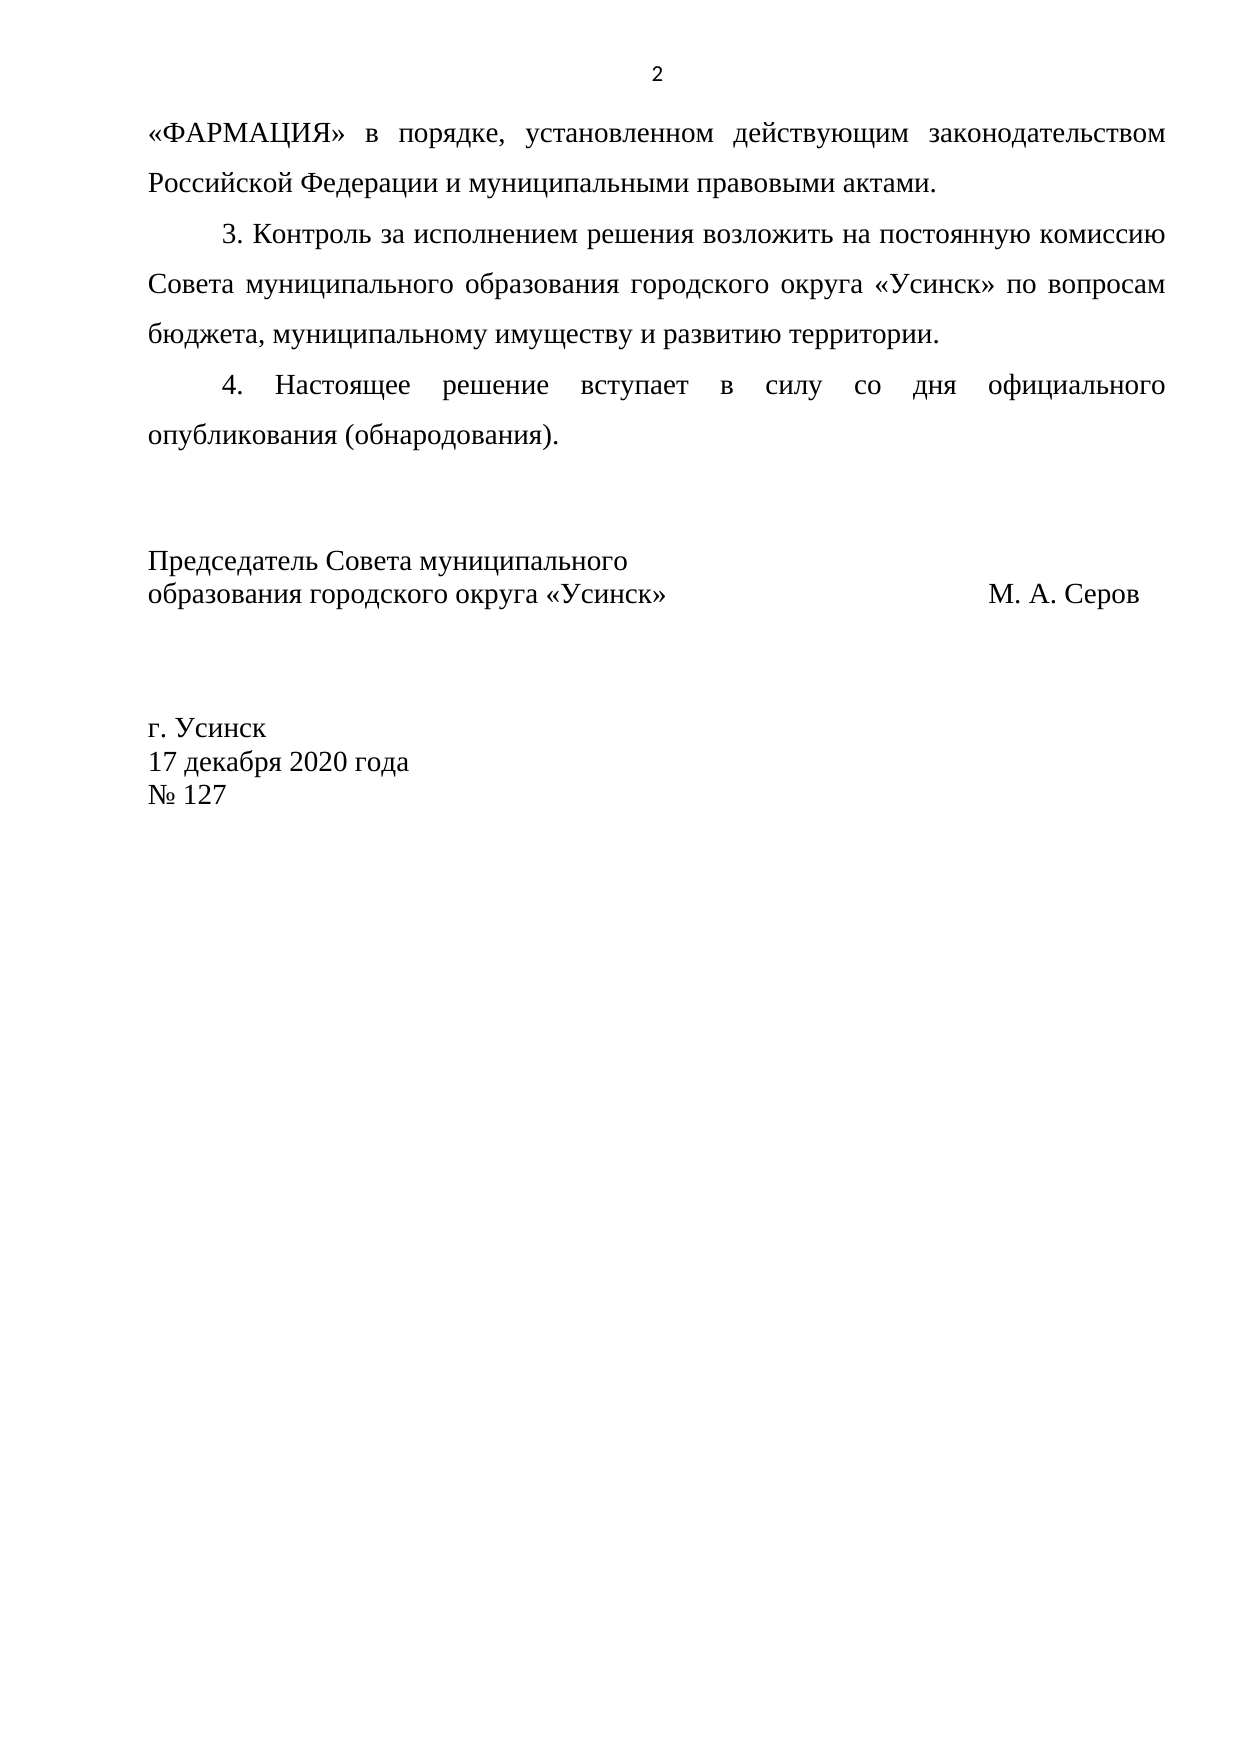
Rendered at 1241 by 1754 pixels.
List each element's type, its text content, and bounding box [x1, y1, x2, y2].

text 17 декабря 2020 года [148, 744, 1167, 777]
text № 127 [148, 777, 1167, 811]
text Председатель Совета муниципального [148, 543, 1167, 576]
text 4. Настоящее решение вступает в силу со дня официального опубликования (обнародования). [148, 367, 1167, 451]
text г. Усинск [148, 710, 1167, 744]
text образования городского округа «Усинск» М. А. Серов [148, 576, 1167, 610]
text 3. Контроль за исполнением решения возложить на постоянную комиссию Совета муниципального образования городского округа «Усинск» по вопросам бюджета, муниципальному имуществу и развитию территории. [148, 216, 1167, 350]
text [148, 115, 1167, 199]
